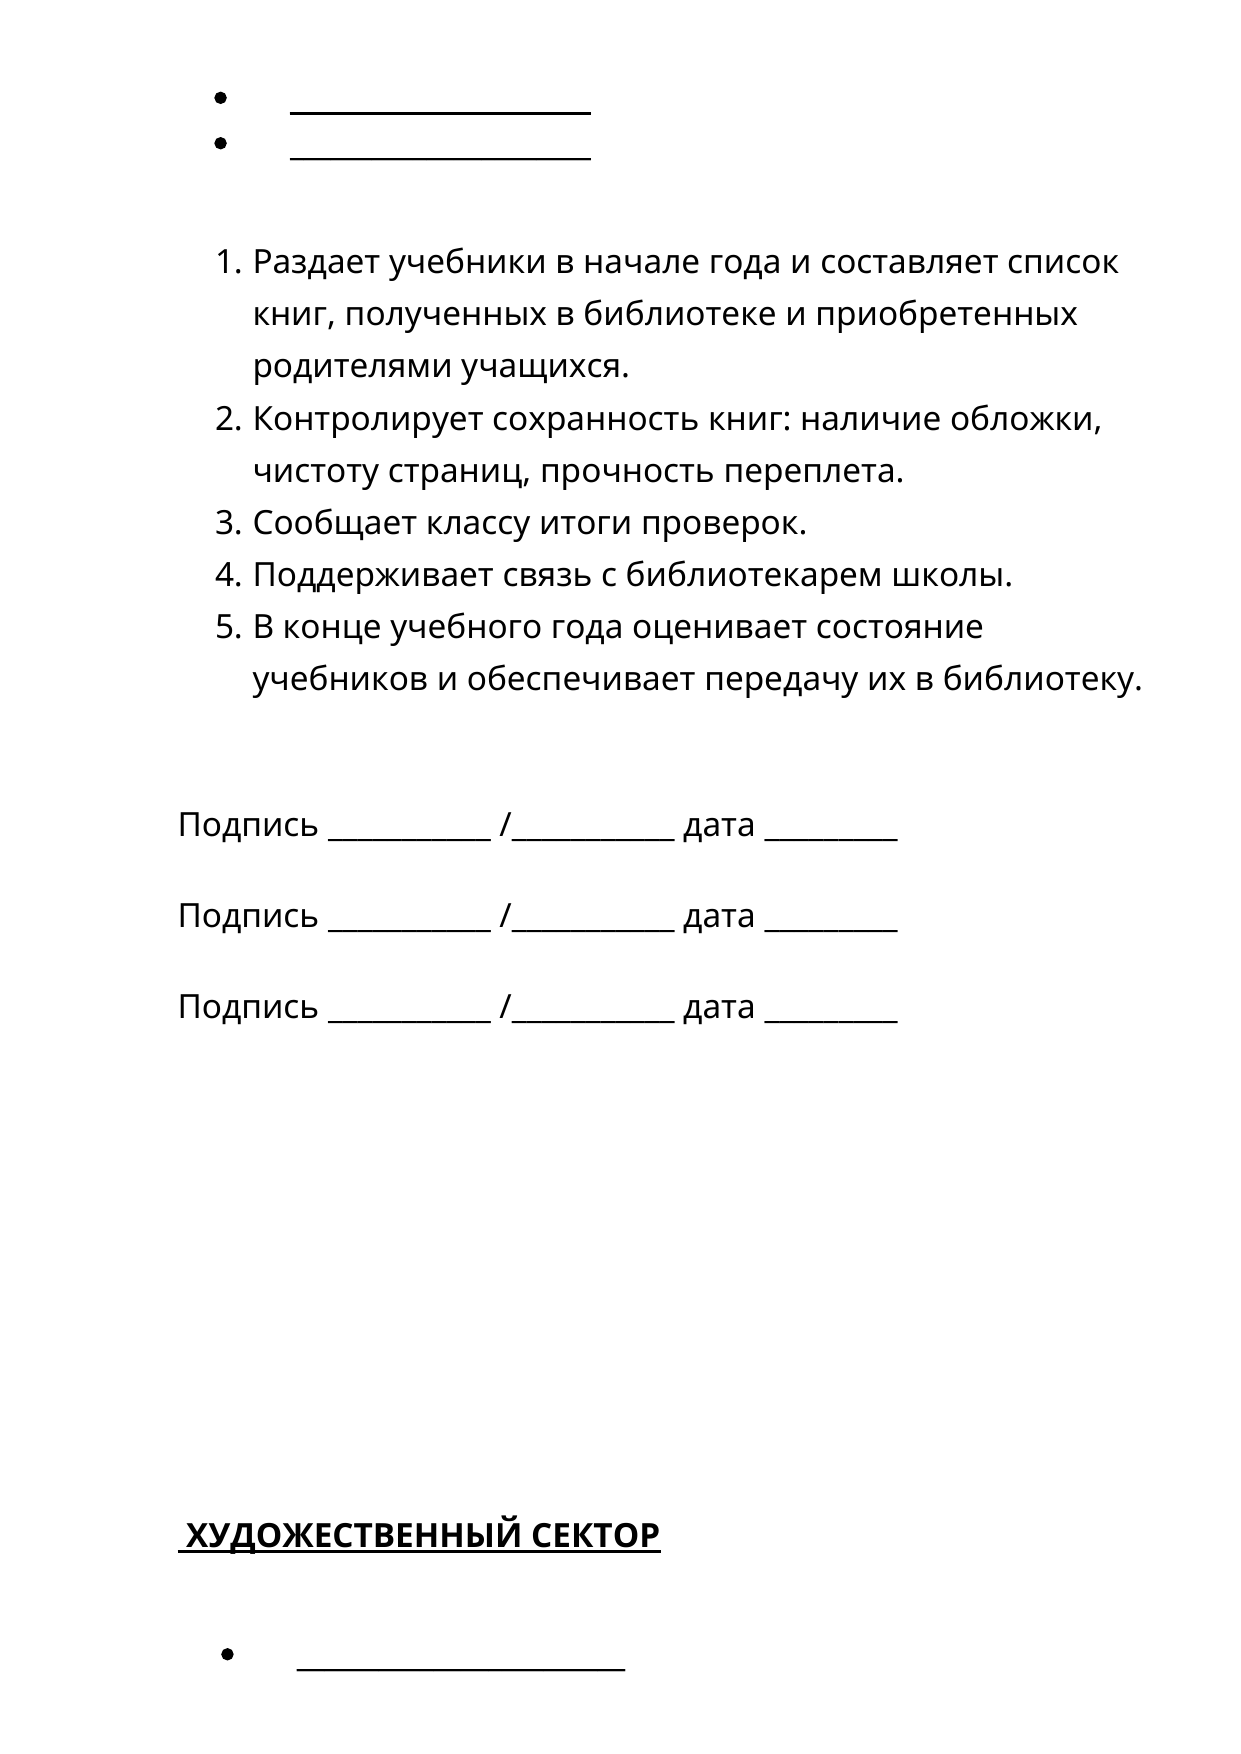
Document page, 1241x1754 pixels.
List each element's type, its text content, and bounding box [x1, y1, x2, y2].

text Подпись ___________ /___________ дата _________ [177, 801, 1152, 847]
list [215, 119, 1152, 165]
text Подпись ___________ /___________ дата _________ [177, 892, 1152, 937]
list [215, 74, 1152, 119]
text ХУДОЖЕСТВЕННЫЙ СЕКТОР [177, 1512, 1152, 1557]
list Сообщает классу итоги проверок. [215, 499, 1152, 544]
text Подпись ___________ /___________ дата _________ [177, 983, 1152, 1028]
list Поддерживает связь с библиотекарем школы. [215, 551, 1152, 596]
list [222, 1630, 1152, 1676]
list Контролирует сохранность книг: наличие обложки, чистоту страниц, прочность переплета. [215, 394, 1152, 492]
list В конце учебного года оценивает состояние учебников и обеспечивает передачу их в библиотеку. [215, 603, 1152, 701]
list Раздает учебники в начале года и составляет список книг, полученных в библиотеке и приобретенных родителями учащихся. [215, 238, 1152, 387]
